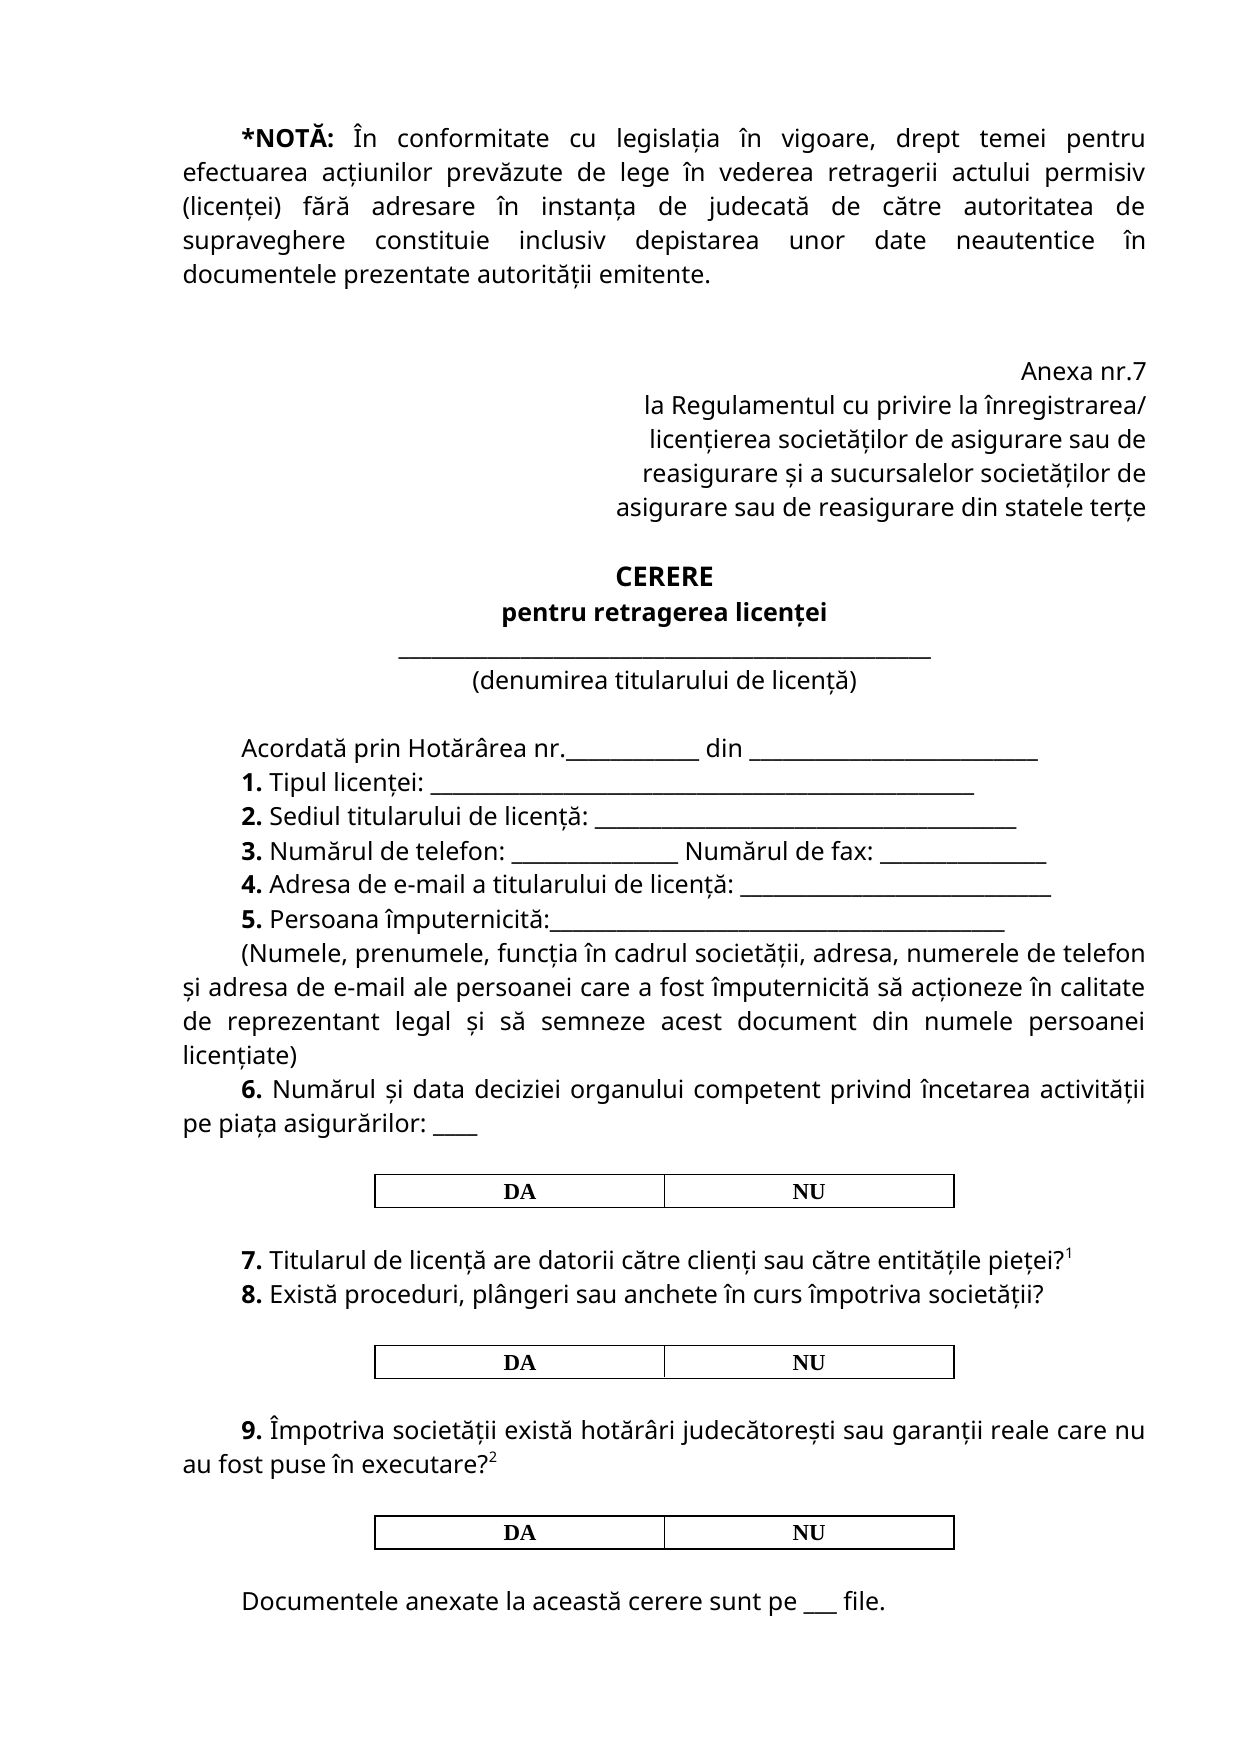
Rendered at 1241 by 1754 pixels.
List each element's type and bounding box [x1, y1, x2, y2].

table_header [177, 351, 1152, 1620]
table_cell [177, 118, 1152, 293]
